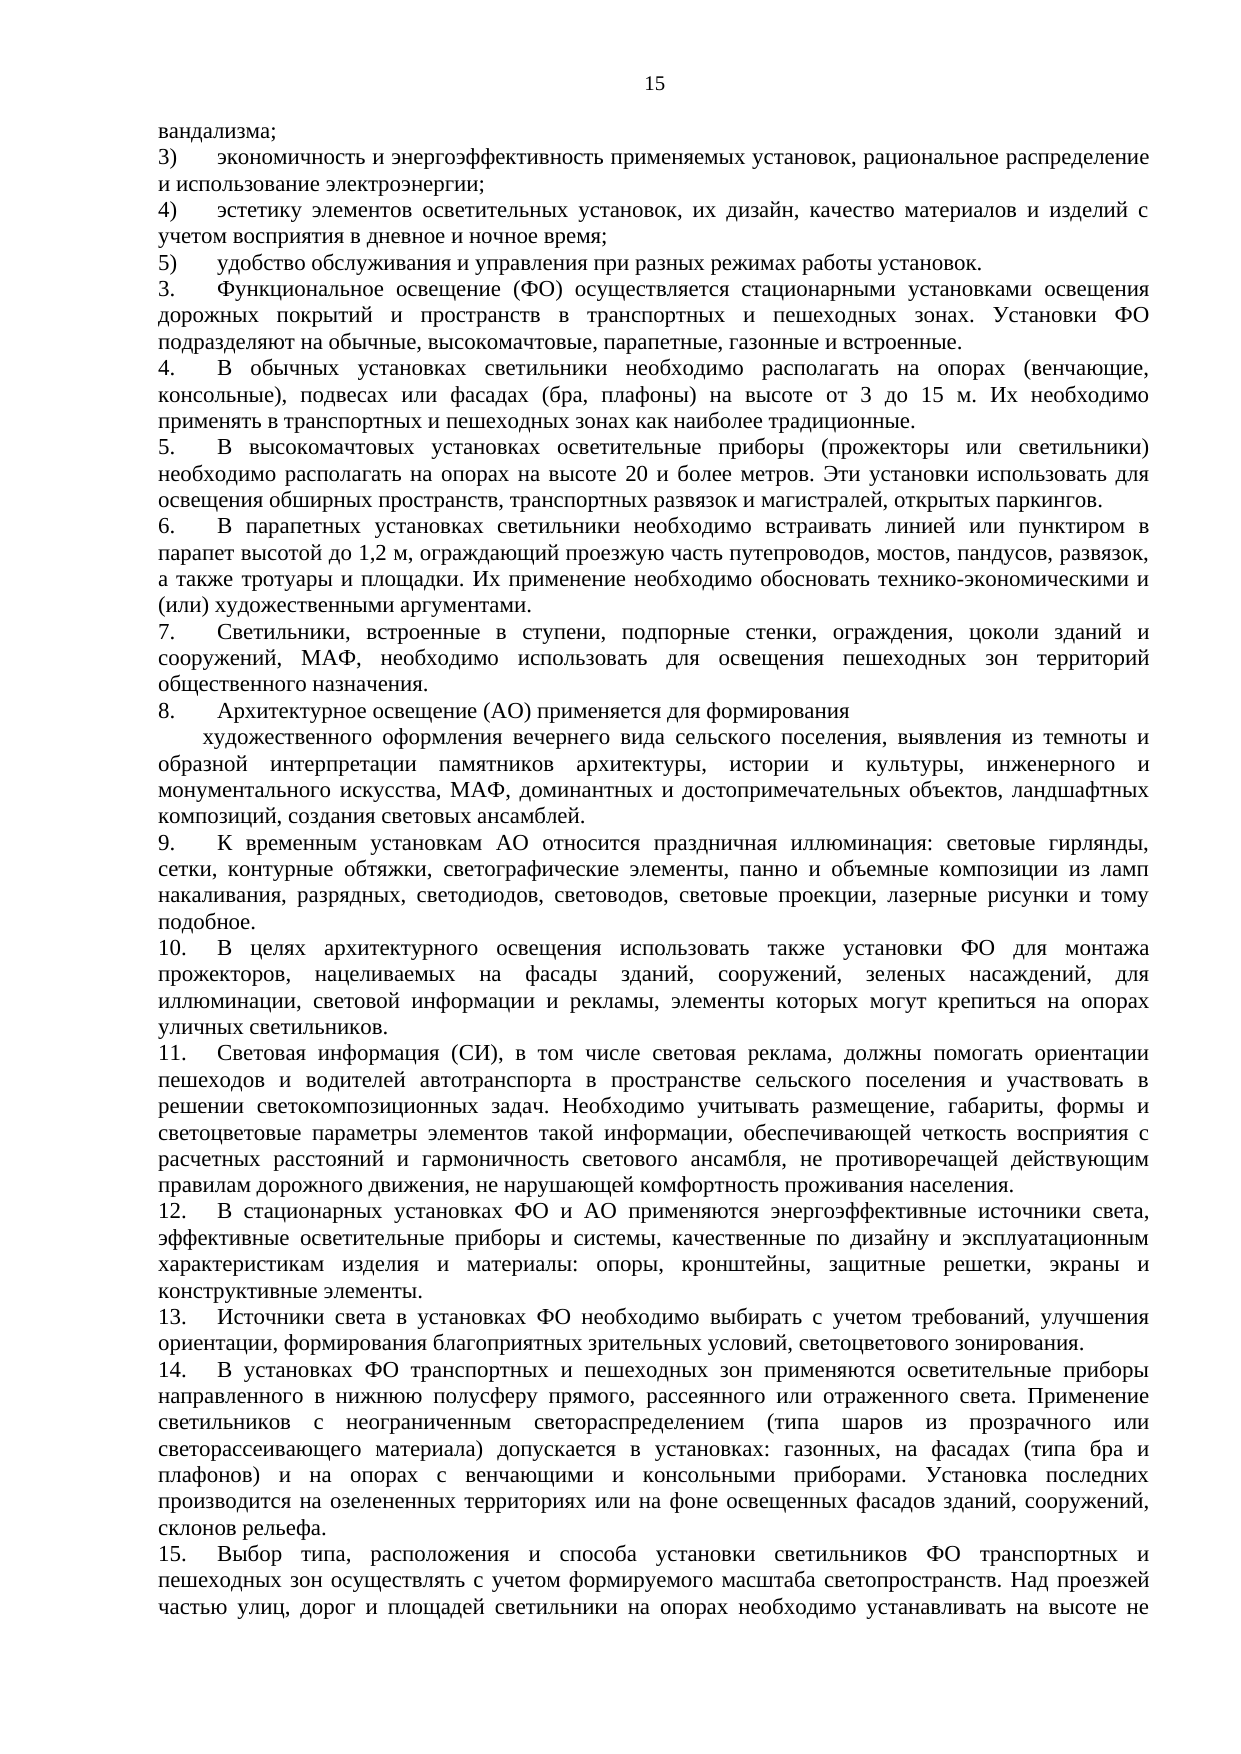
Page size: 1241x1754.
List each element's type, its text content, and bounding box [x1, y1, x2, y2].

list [158, 117, 1151, 143]
list В высокомачтовых установках осветительные приборы (прожекторы или светильники) необходимо располагать на опорах на высоте 20 и более метров. Эти установки использовать для освещения обширных пространств, транспортных развязок и магистралей, открытых паркингов. [158, 433, 1151, 512]
list К временным установкам АО относится праздничная иллюминация: световые гирлянды, сетки, контурные обтяжки, светографические элементы, панно и объемные композиции из ламп накаливания, разрядных, светодиодов, световодов, световые проекции, лазерные рисунки и тому подобное. [158, 829, 1151, 934]
list Функциональное освещение (ФО) осуществляется стационарными установками освещения дорожных покрытий и пространств в транспортных и пешеходных зонах. Установки ФО подразделяют на обычные, высокомачтовые, парапетные, газонные и встроенные. [158, 275, 1151, 354]
list удобство обслуживания и управления при разных режимах работы установок. [158, 249, 1151, 275]
list эстетику элементов осветительных установок, их дизайн, качество материалов и изделий с учетом восприятия в дневное и ночное время; [158, 196, 1151, 249]
list В установках ФО транспортных и пешеходных зон применяются осветительные приборы направленного в нижнюю полусферу прямого, рассеянного или отраженного света. Применение светильников с неограниченным светораспределением (типа шаров из прозрачного или светорассеивающего материала) допускается в установках: газонных, на фасадах (типа бра и плафонов) и на опорах с венчающими и консольными приборами. Установка последних производится на озелененных территориях или на фоне освещенных фасадов зданий, сооружений, склонов рельефа. [158, 1356, 1151, 1540]
list Световая информация (СИ), в том числе световая реклама, должны помогать ориентации пешеходов и водителей автотранспорта в пространстве сельского поселения и участвовать в решении светокомпозиционных задач. Необходимо учитывать размещение, габариты, формы и светоцветовые параметры элементов такой информации, обеспечивающей четкость восприятия с расчетных расстояний и гармоничность светового ансамбля, не противоречащей действующим правилам дорожного движения, не нарушающей комфортность проживания населения. [158, 1039, 1151, 1198]
list В стационарных установках ФО и АО применяются энергоэффективные источники света, эффективные осветительные приборы и системы, качественные по дизайну и эксплуатационным характеристикам изделия и материалы: опоры, кронштейны, защитные решетки, экраны и конструктивные элементы. [158, 1198, 1151, 1303]
list В парапетных установках светильники необходимо встраивать линией или пунктиром в парапет высотой до 1,2 м, ограждающий проезжую часть путепроводов, мостов, пандусов, развязок, а также тротуары и площадки. Их применение необходимо обосновать технико-экономическими и (или) художественными аргументами. [158, 512, 1151, 618]
text художественного оформления вечернего вида сельского поселения, выявления из темноты и образной интерпретации памятников архитектуры, истории и культуры, инженерного и монументального искусства, МАФ, доминантных и достопримечательных объектов, ландшафтных композиций, создания световых ансамблей. [158, 723, 1151, 829]
list экономичность и энергоэффективность применяемых установок, рациональное распределение и использование электроэнергии; [158, 143, 1151, 196]
list Источники света в установках ФО необходимо выбирать с учетом требований, улучшения ориентации, формирования благоприятных зрительных условий, светоцветового зонирования. [158, 1303, 1151, 1356]
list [158, 1540, 1151, 1619]
list В целях архитектурного освещения использовать также установки ФО для монтажа прожекторов, нацеливаемых на фасады зданий, сооружений, зеленых насаждений, для иллюминации, световой информации и рекламы, элементы которых могут крепиться на опорах уличных светильников. [158, 934, 1151, 1039]
list В обычных установках светильники необходимо располагать на опорах (венчающие, консольные), подвесах или фасадах (бра, плафоны) на высоте от 3 до 15 м. Их необходимо применять в транспортных и пешеходных зонах как наиболее традиционные. [158, 354, 1151, 433]
list Архитектурное освещение (АО) применяется для формирования [158, 697, 1151, 723]
list Светильники, встроенные в ступени, подпорные стенки, ограждения, цоколи зданий и сооружений, МАФ, необходимо использовать для освещения пешеходных зон территорий общественного назначения. [158, 618, 1151, 697]
